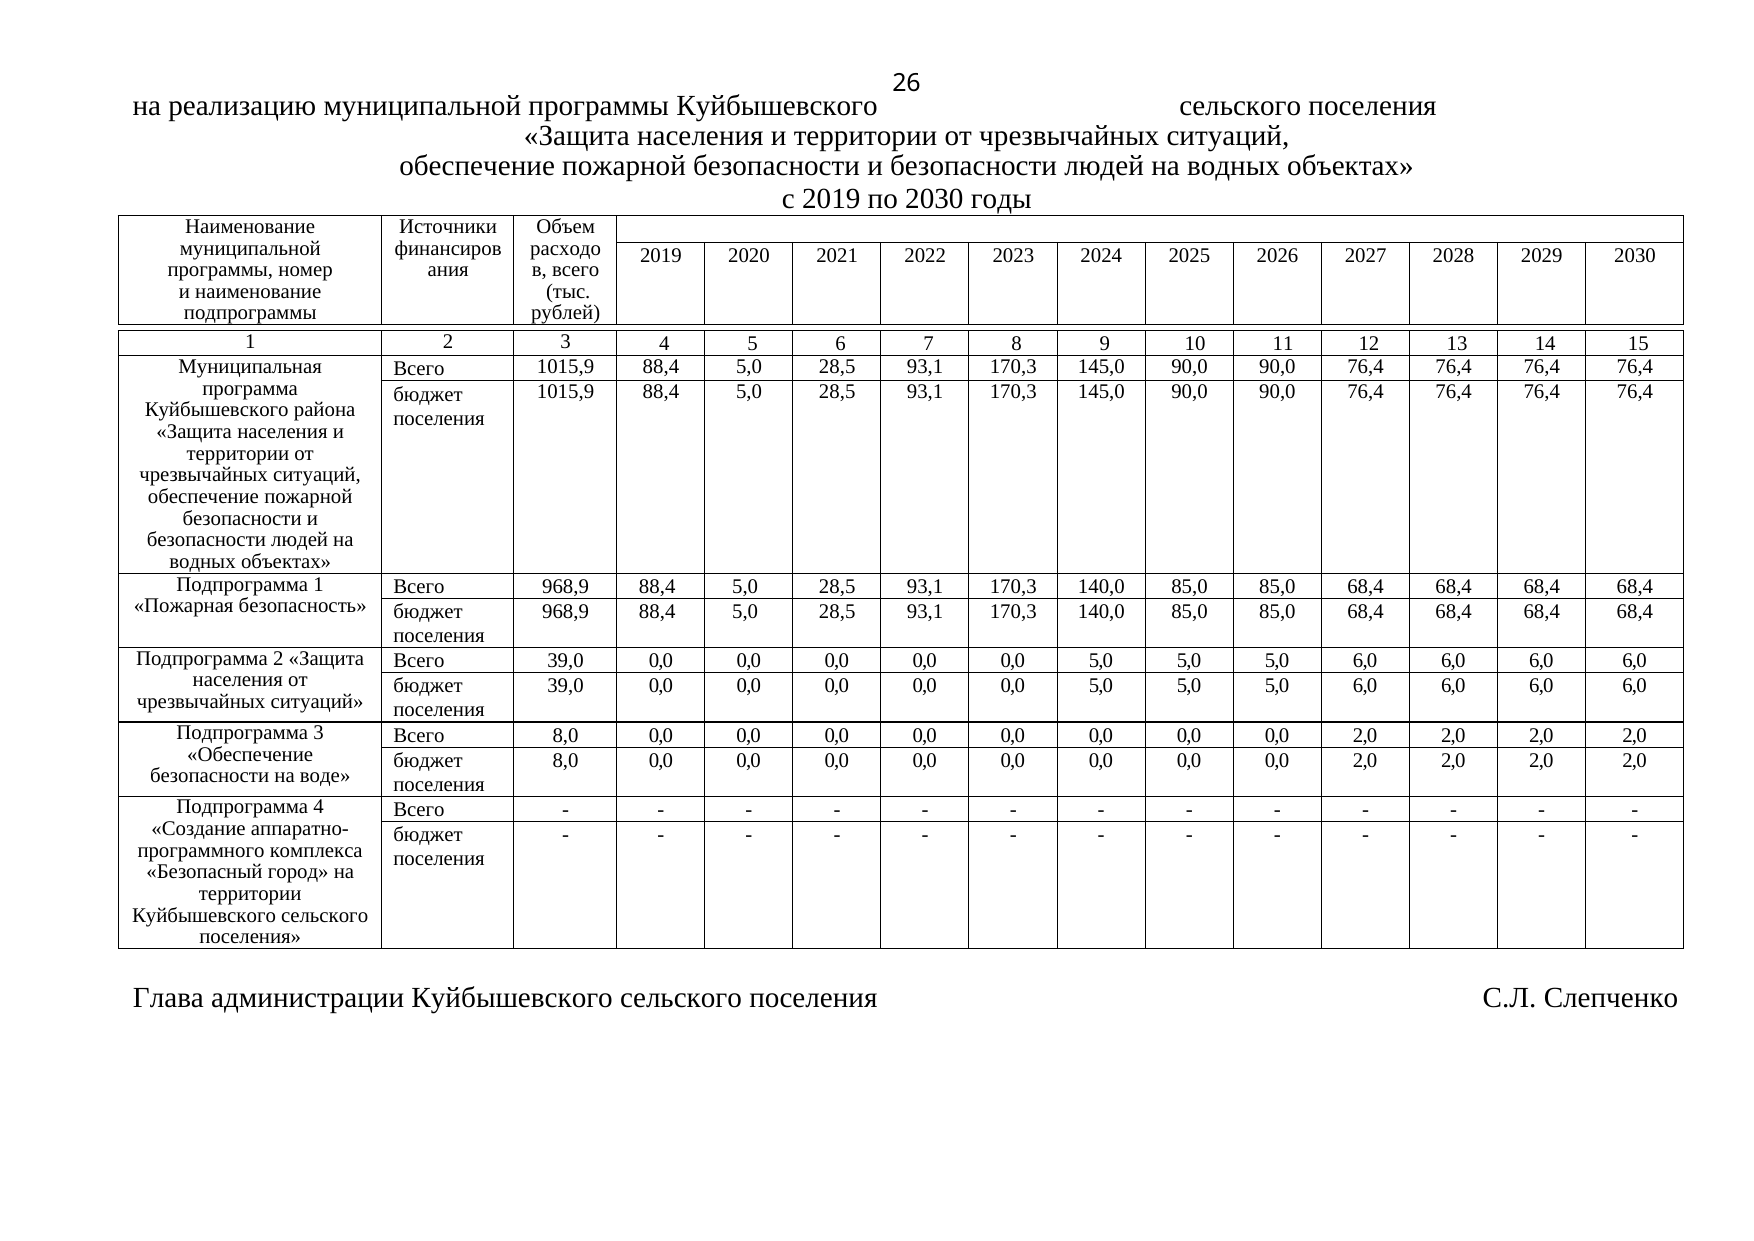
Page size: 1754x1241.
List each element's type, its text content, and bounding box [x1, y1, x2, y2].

table_cell 90,0 [1234, 356, 1321, 380]
table_cell 76,4 [1410, 381, 1497, 573]
table_cell 5,0 [1234, 648, 1321, 672]
table_cell 2020 [705, 243, 792, 324]
table_header 15 [1586, 331, 1683, 355]
table_cell 1015,9 [514, 381, 616, 573]
table_cell - [1322, 822, 1409, 948]
table_cell 2022 [881, 243, 968, 324]
table_cell 0,0 [969, 723, 1057, 747]
table_header 12 [1322, 331, 1409, 355]
table_header Источники финансирования [382, 216, 513, 324]
table_header 14 [1498, 331, 1585, 355]
table_cell 2,0 [1498, 748, 1585, 796]
table_cell Подпрограмма 1 «Пожарная безопасность» [119, 574, 381, 647]
table_cell бюджет поселения [382, 381, 513, 573]
table_cell 0,0 [617, 723, 704, 747]
table_cell 0,0 [881, 723, 968, 747]
table_cell 5,0 [705, 599, 792, 647]
table_cell 0,0 [793, 723, 880, 747]
table_cell 0,0 [617, 673, 704, 721]
table_cell 88,4 [617, 381, 704, 573]
table_cell 0,0 [1234, 723, 1321, 747]
table_header 3 [514, 331, 616, 355]
table_cell 68,4 [1498, 574, 1585, 598]
table_cell Всего [382, 648, 513, 672]
table_header 13 [1410, 331, 1497, 355]
table_cell 85,0 [1146, 599, 1233, 647]
table_cell 85,0 [1234, 574, 1321, 598]
table_cell 0,0 [617, 748, 704, 796]
table_cell 88,4 [617, 356, 704, 380]
table_cell - [705, 822, 792, 948]
table_cell 2,0 [1410, 748, 1497, 796]
table_cell 68,4 [1322, 599, 1409, 647]
table_cell - [1498, 797, 1585, 821]
table_cell 2023 [969, 243, 1057, 324]
table_cell 93,1 [881, 381, 968, 573]
table_cell - [1322, 797, 1409, 821]
table_cell 0,0 [969, 673, 1057, 721]
table_cell 140,0 [1058, 574, 1145, 598]
table_cell 145,0 [1058, 356, 1145, 380]
table_cell 28,5 [793, 356, 880, 380]
table_cell 5,0 [1058, 673, 1145, 721]
table_cell 8,0 [514, 748, 616, 796]
table_cell 2030 [1586, 243, 1683, 324]
table_cell - [514, 822, 616, 948]
table_cell 0,0 [705, 723, 792, 747]
table_cell Подпрограмма 3 «Обеспечение безопасности на воде» [119, 723, 381, 796]
table_cell 6,0 [1410, 648, 1497, 672]
table_cell 88,4 [617, 574, 704, 598]
table_cell 76,4 [1322, 356, 1409, 380]
table_cell 5,0 [705, 574, 792, 598]
table_header 5 [705, 331, 792, 355]
table_cell 6,0 [1322, 673, 1409, 721]
table_header Объем расходов, всего (тыс. рублей) [514, 216, 616, 324]
table_cell - [1234, 797, 1321, 821]
table_cell 76,4 [1498, 356, 1585, 380]
table_cell 76,4 [1410, 356, 1497, 380]
text обеспечение пожарной безопасности и безопасности людей на водных объектах» [118, 152, 1695, 182]
table_cell 170,3 [969, 599, 1057, 647]
table_cell 39,0 [514, 673, 616, 721]
table_cell 145,0 [1058, 381, 1145, 573]
table_cell - [1146, 822, 1233, 948]
table_cell 5,0 [1146, 648, 1233, 672]
table_header 7 [881, 331, 968, 355]
table_cell 0,0 [793, 748, 880, 796]
table_cell 0,0 [1146, 748, 1233, 796]
table_cell 0,0 [705, 673, 792, 721]
table_cell 6,0 [1498, 648, 1585, 672]
table_cell 93,1 [881, 356, 968, 380]
table_cell 5,0 [1234, 673, 1321, 721]
table_header 1 [119, 331, 381, 355]
table_cell 2021 [793, 243, 880, 324]
table_cell 2,0 [1322, 723, 1409, 747]
table_cell 68,4 [1586, 574, 1683, 598]
table_cell 2029 [1498, 243, 1585, 324]
text «Защита населения и территории от чрезвычайных ситуаций, [118, 121, 1695, 152]
table_cell 90,0 [1146, 381, 1233, 573]
table_cell 2,0 [1322, 748, 1409, 796]
table_cell 5,0 [1146, 673, 1233, 721]
table_cell 2027 [1322, 243, 1409, 324]
table_cell бюджет поселения [382, 822, 513, 948]
table_cell 0,0 [881, 673, 968, 721]
table_cell бюджет поселения [382, 748, 513, 796]
table_cell 0,0 [705, 648, 792, 672]
table_cell 39,0 [514, 648, 616, 672]
text на реализацию муниципальной программы Куйбышевского сельского поселения [118, 91, 1695, 121]
table_cell 76,4 [1586, 381, 1683, 573]
table_cell 170,3 [969, 381, 1057, 573]
table_cell 88,4 [617, 599, 704, 647]
table_cell 0,0 [881, 648, 968, 672]
text с 2019 по 2030 годы [118, 182, 1695, 215]
table_cell 90,0 [1146, 356, 1233, 380]
table_cell 6,0 [1586, 648, 1683, 672]
table_cell 28,5 [793, 381, 880, 573]
table_cell 68,4 [1410, 574, 1497, 598]
table_cell 68,4 [1410, 599, 1497, 647]
table_cell 8,0 [514, 723, 616, 747]
table_header Наименование муниципальной программы, номер и наименование подпрограммы [119, 216, 381, 324]
table_cell 2025 [1146, 243, 1233, 324]
table_cell - [1058, 822, 1145, 948]
table_cell 170,3 [969, 356, 1057, 380]
table_cell - [1498, 822, 1585, 948]
table_cell 6,0 [1586, 673, 1683, 721]
table_cell Подпрограмма 2 «Защита населения от чрезвычайных ситуаций» [119, 648, 381, 721]
table_cell Подпрограмма 4 «Создание аппаратно-программного комплекса «Безопасный город» на территории Куйбышевского сельского поселения» [119, 797, 381, 948]
table_cell 1015,9 [514, 356, 616, 380]
table_cell 6,0 [1410, 673, 1497, 721]
table_cell 85,0 [1146, 574, 1233, 598]
table_cell 5,0 [1058, 648, 1145, 672]
table_cell 2,0 [1586, 723, 1683, 747]
table_header 10 [1146, 331, 1233, 355]
table_cell 68,4 [1322, 574, 1409, 598]
table_cell 0,0 [617, 648, 704, 672]
table_cell - [969, 822, 1057, 948]
table_header 8 [969, 331, 1057, 355]
table_cell 28,5 [793, 599, 880, 647]
table_header 4 [617, 331, 704, 355]
table_cell 76,4 [1322, 381, 1409, 573]
table_cell 6,0 [1498, 673, 1585, 721]
table_cell - [1410, 797, 1497, 821]
table_cell - [1410, 822, 1497, 948]
table_header 9 [1058, 331, 1145, 355]
table_cell 2,0 [1586, 748, 1683, 796]
table_cell бюджет поселения [382, 673, 513, 721]
table_header 11 [1234, 331, 1321, 355]
table_cell 85,0 [1234, 599, 1321, 647]
table_cell Всего [382, 356, 513, 380]
table_cell 0,0 [793, 673, 880, 721]
text Глава администрации Куйбышевского сельского поселения С.Л. Слепченко [118, 983, 1695, 1013]
table_cell Всего [382, 797, 513, 821]
table_cell 0,0 [1058, 748, 1145, 796]
table_cell 93,1 [881, 599, 968, 647]
table_cell 76,4 [1586, 356, 1683, 380]
table_cell 2024 [1058, 243, 1145, 324]
table_cell - [1234, 822, 1321, 948]
table_cell - [514, 797, 616, 821]
table_cell - [881, 797, 968, 821]
table_cell Всего [382, 723, 513, 747]
table_cell 2,0 [1498, 723, 1585, 747]
table_cell - [617, 797, 704, 821]
table_cell - [881, 822, 968, 948]
table_cell Всего [382, 574, 513, 598]
table_cell 0,0 [1058, 723, 1145, 747]
table_cell 93,1 [881, 574, 968, 598]
table_header 2 [382, 331, 513, 355]
table_cell Муниципальная программа Куйбышевского района «Защита населения и территории от чрезвычайных ситуаций, обеспечение пожарной безопасности и безопасности людей на водных объектах» [119, 356, 381, 573]
table_cell 968,9 [514, 599, 616, 647]
table_cell - [705, 797, 792, 821]
table_cell - [1586, 822, 1683, 948]
table_cell 6,0 [1322, 648, 1409, 672]
table_cell - [1146, 797, 1233, 821]
table_cell 2019 [617, 243, 704, 324]
table_cell 0,0 [793, 648, 880, 672]
table_cell 28,5 [793, 574, 880, 598]
table_cell 0,0 [705, 748, 792, 796]
table_cell 2,0 [1410, 723, 1497, 747]
table_header 6 [793, 331, 880, 355]
table_cell 68,4 [1586, 599, 1683, 647]
table_cell - [617, 822, 704, 948]
table_cell 5,0 [705, 356, 792, 380]
table_cell 0,0 [969, 648, 1057, 672]
table_cell - [793, 797, 880, 821]
table_cell 140,0 [1058, 599, 1145, 647]
table_cell 170,3 [969, 574, 1057, 598]
table_cell - [1586, 797, 1683, 821]
table_cell - [969, 797, 1057, 821]
table_cell 2026 [1234, 243, 1321, 324]
table_cell 0,0 [1146, 723, 1233, 747]
table_cell - [1058, 797, 1145, 821]
table_cell 0,0 [881, 748, 968, 796]
table_cell 0,0 [1234, 748, 1321, 796]
table_cell бюджет поселения [382, 599, 513, 647]
table_cell 5,0 [705, 381, 792, 573]
table_cell 90,0 [1234, 381, 1321, 573]
table_cell 68,4 [1498, 599, 1585, 647]
table_header [617, 216, 1683, 242]
table_cell - [793, 822, 880, 948]
table_cell 76,4 [1498, 381, 1585, 573]
table_cell 968,9 [514, 574, 616, 598]
table_cell 2028 [1410, 243, 1497, 324]
table_cell 0,0 [969, 748, 1057, 796]
